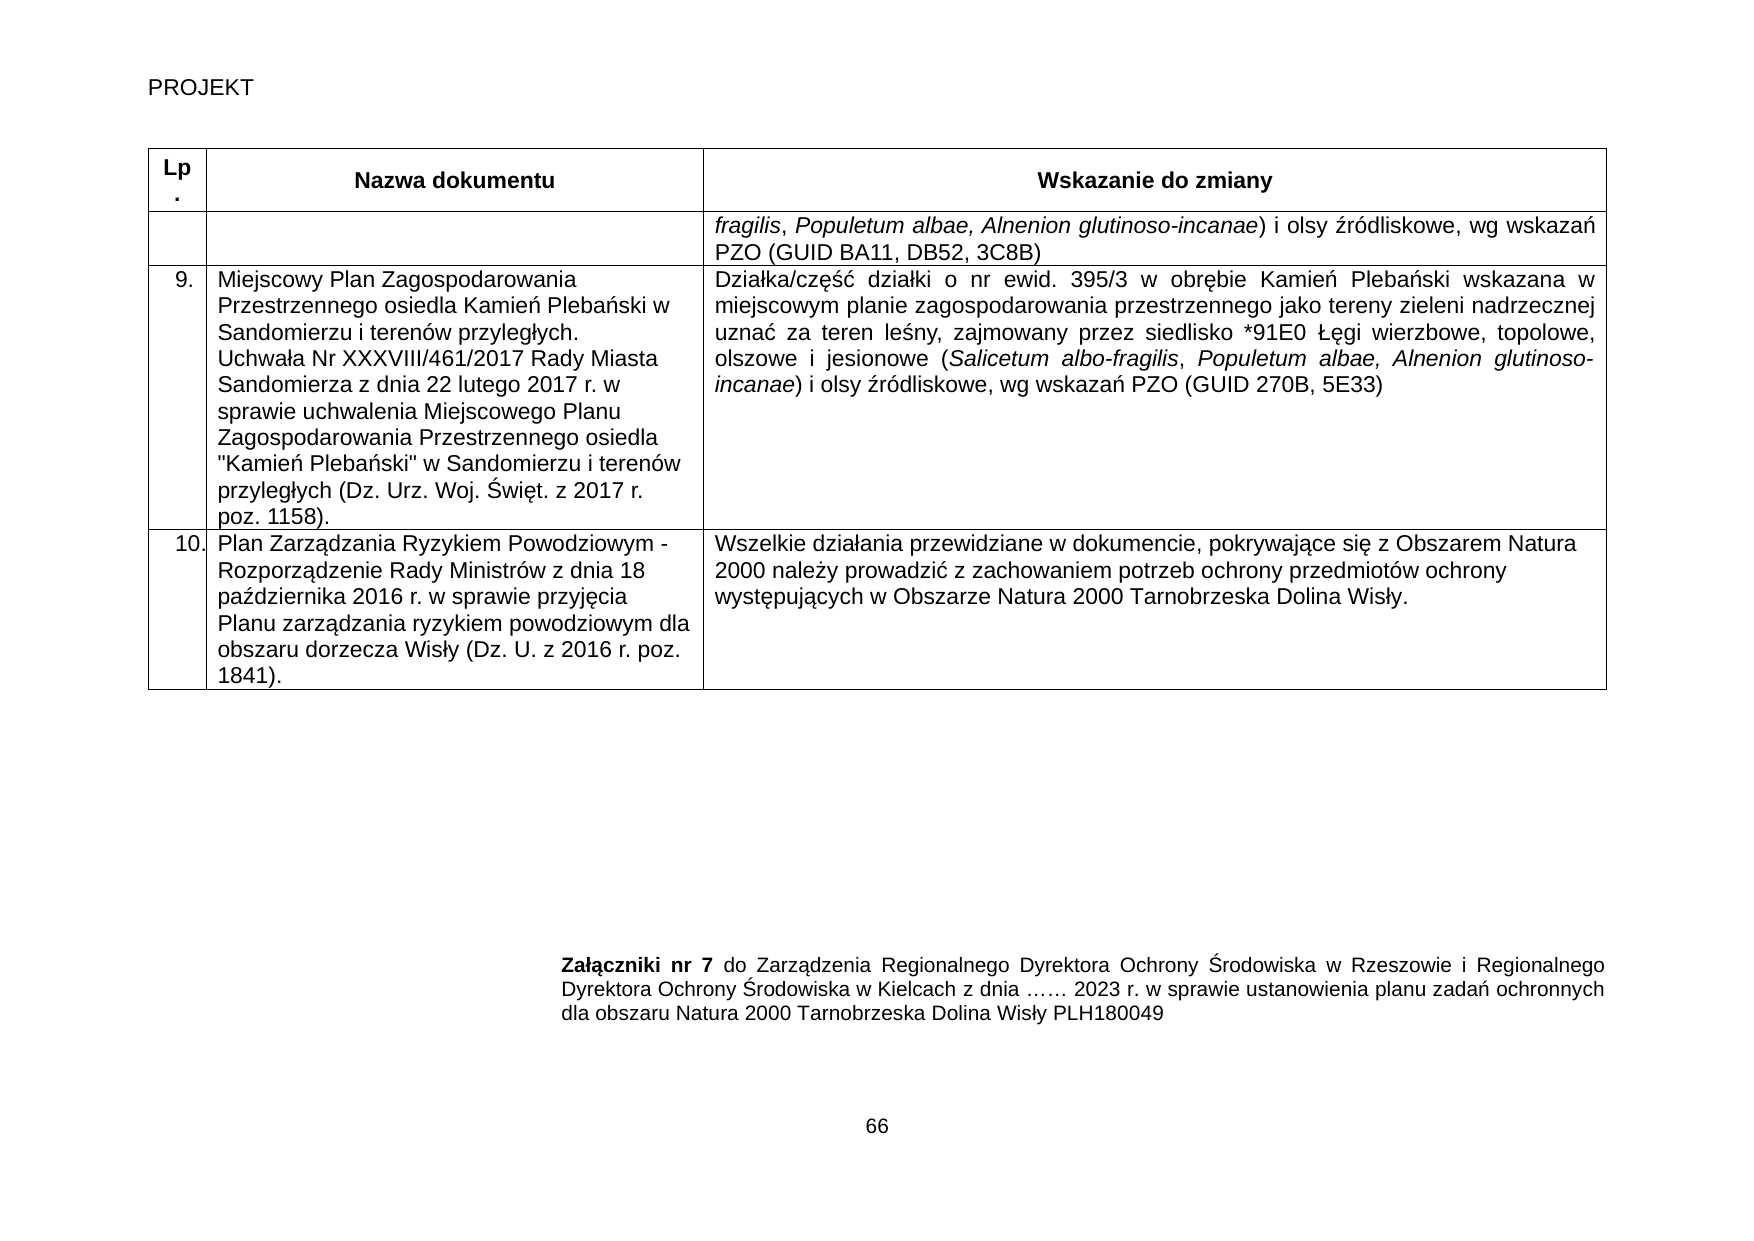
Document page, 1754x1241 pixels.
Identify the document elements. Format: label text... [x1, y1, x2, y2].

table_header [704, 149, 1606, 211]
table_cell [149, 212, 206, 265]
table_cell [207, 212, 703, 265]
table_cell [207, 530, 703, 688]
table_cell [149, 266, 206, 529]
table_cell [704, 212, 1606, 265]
text Załączniki nr 7 do Zarządzenia Regionalnego Dyrektora Ochrony Środowiska w Rzeszowie i Regionalnego Dyrektora Ochrony Środowiska w Kielcach z dnia …… 2023 r. w sprawie ustanowienia planu zadań ochronnych dla obszaru Natura 2000 Tarnobrzeska Dolina Wisły PLH180049 [561, 953, 1606, 1025]
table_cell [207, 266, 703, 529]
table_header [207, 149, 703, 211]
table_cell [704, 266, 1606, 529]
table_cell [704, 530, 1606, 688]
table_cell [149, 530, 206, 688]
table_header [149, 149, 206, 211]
